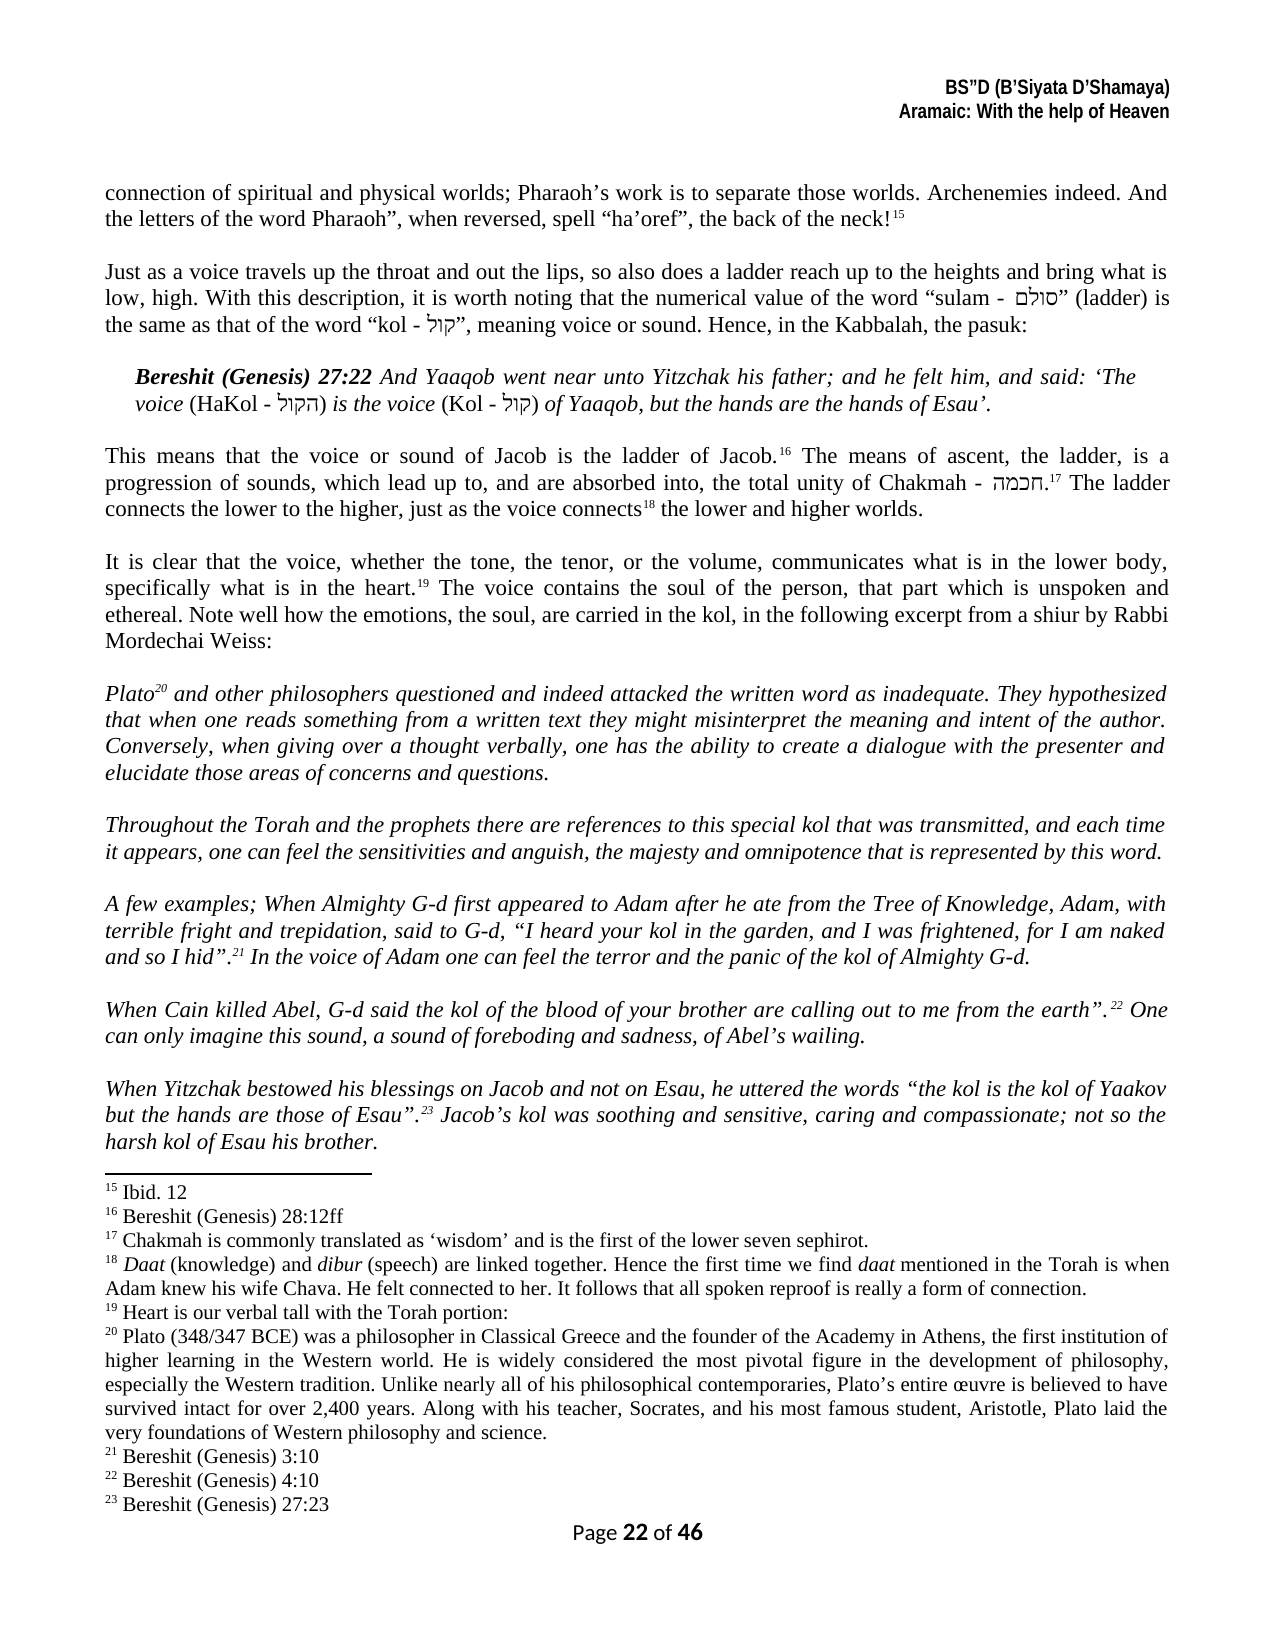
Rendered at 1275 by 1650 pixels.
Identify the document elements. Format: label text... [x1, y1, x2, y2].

text Plato and other philosophers questioned and indeed attacked the written word as inadequate. They hypothesized that when one reads something from a written text they might misinterpret the meaning and intent of the author. Conversely, when giving over a thought verbally, one has the ability to create a dialogue with the presenter and elucidate those areas of concerns and questions. [105, 680, 1170, 785]
text When Cain killed Abel, G-d said the kol of the blood of your brother are calling out to me from the earth”. One can only imagine this sound, a sound of foreboding and sadness, of Abel’s wailing. [105, 996, 1170, 1049]
text A few examples; When Almighty G-d first appeared to Adam after he ate from the Tree of Knowledge, Adam, with terrible fright and trepidation, said to G-d, “I heard your kol in the garden, and I was frightened, for I am naked and so I hid”. In the voice of Adam one can feel the terror and the panic of the kol of Almighty G-d. [105, 891, 1170, 969]
text Throughout the Torah and the prophets there are references to this special kol that was transmitted, and each time it appears, one can feel the sensitivities and anguish, the majesty and omnipotence that is represented by this word. [105, 811, 1170, 864]
text When Yitzchak bestowed his blessings on Jacob and not on Esau, he uttered the words “the kol is the kol of Yaakov but the hands are those of Esau”. Jacob’s kol was soothing and sensitive, caring and compassionate; not so the harsh kol of Esau his brother. [105, 1075, 1170, 1154]
text This means that the voice or sound of Jacob is the ladder of Jacob. The means of ascent, the ladder, is a progression of sounds, which lead up to, and are absorbed into, the total unity of Chakmah - חכמה. The ladder connects the lower to the higher, just as the voice connects the lower and higher worlds. [105, 442, 1170, 522]
text Bereshit (Genesis) 27:22 And Yaaqob went near unto Yitzchak his father; and he felt him, and said: ‘The voice (HaKol - הקול) is the voice (Kol - קול) of Yaaqob, but the hands are the hands of Esau’. [135, 363, 1140, 416]
text Just as a voice travels up the throat and out the lips, so also does a ladder reach up to the heights and bring what is low, high. With this description, it is worth noting that the numerical value of the word “sulam - סולם” (ladder) is the same as that of the word “kol - קול”, meaning voice or sound. Hence, in the Kabbalah, the pasuk: [105, 258, 1170, 337]
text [105, 179, 1170, 232]
text It is clear that the voice, whether the tone, the tenor, or the volume, communicates what is in the lower body, specifically what is in the heart. The voice contains the soul of the person, that part which is unspoken and ethereal. Note well how the emotions, the soul, are carried in the kol, in the following excerpt from a shiur by Rabbi Mordechai Weiss: [105, 548, 1170, 653]
